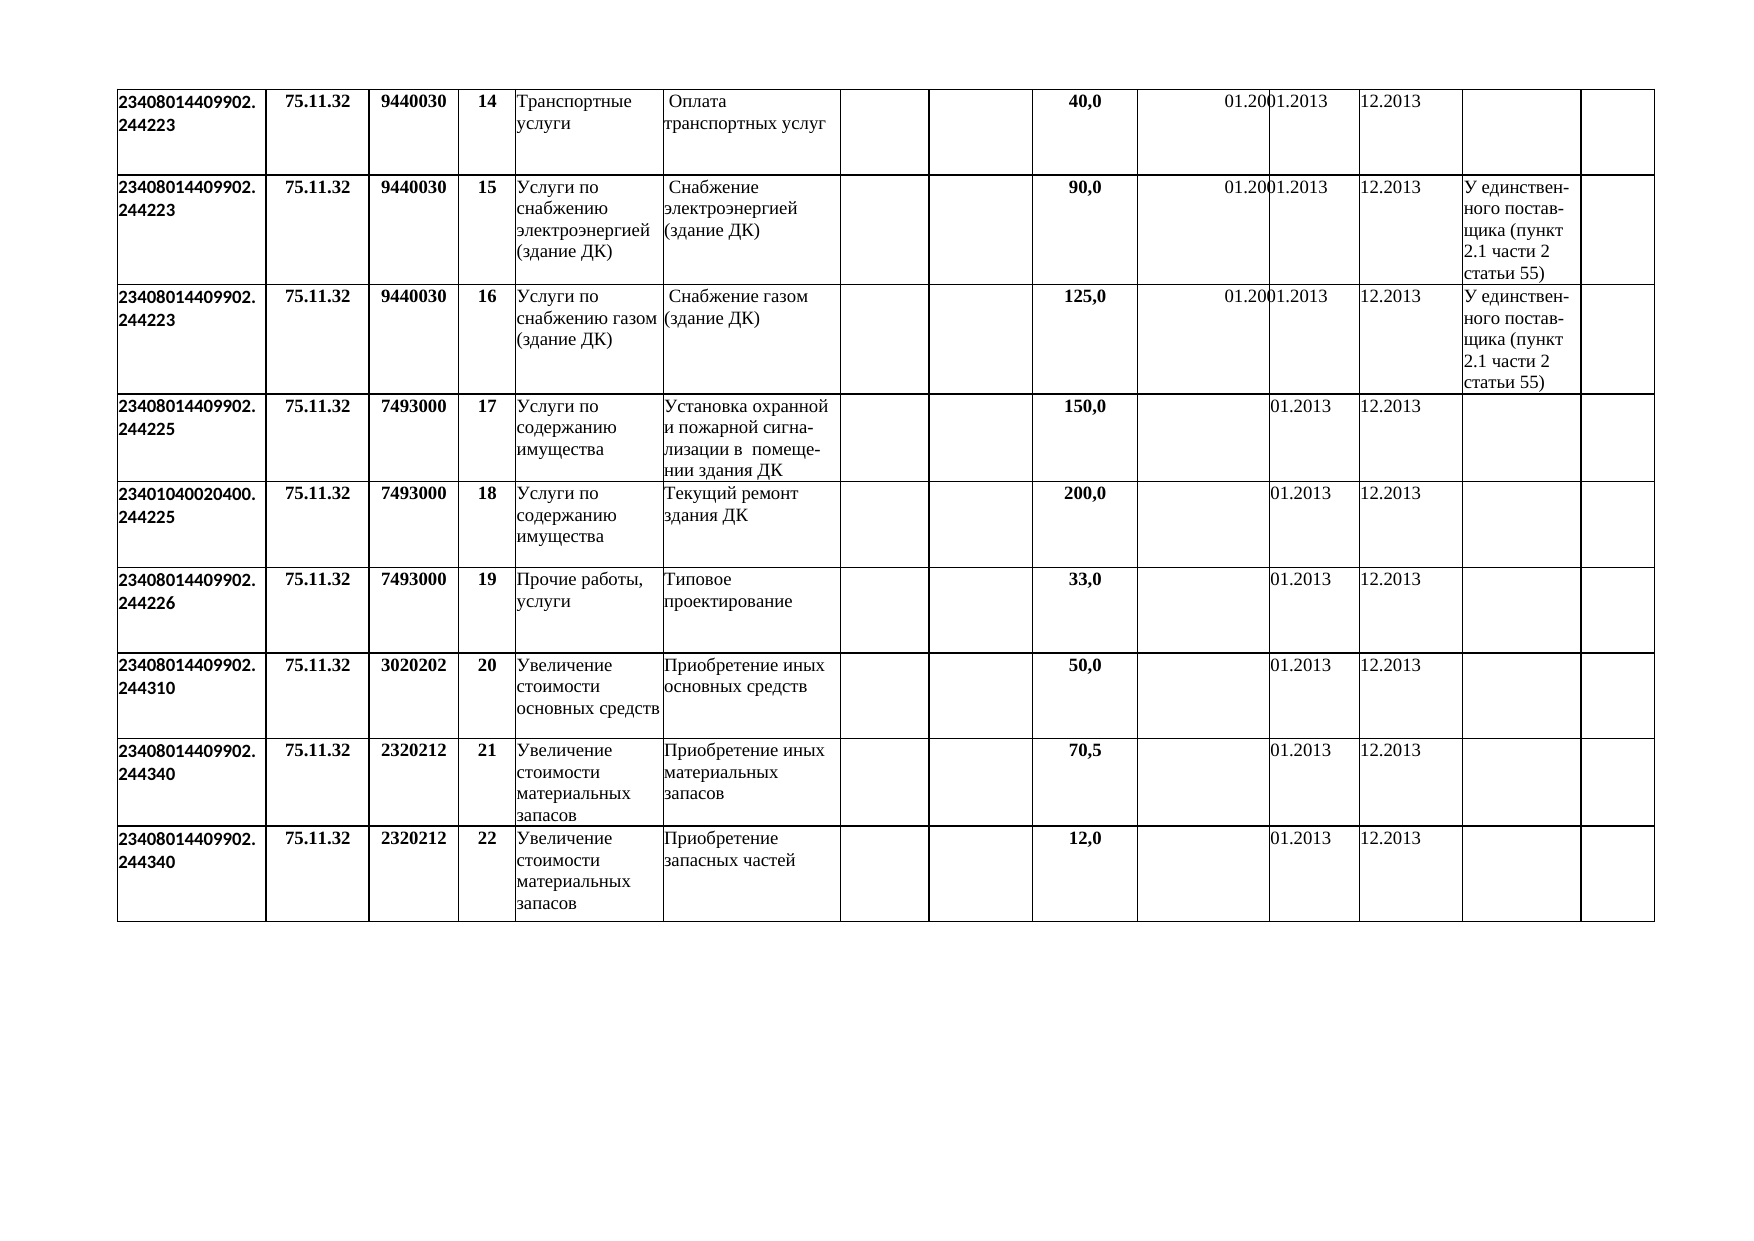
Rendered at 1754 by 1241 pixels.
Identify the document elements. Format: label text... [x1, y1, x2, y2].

table_cell 33,0 [1033, 568, 1137, 652]
table_cell [1582, 285, 1654, 393]
table_cell 90,0 [1033, 176, 1137, 283]
table_cell [1138, 568, 1269, 652]
table_cell 23401040020400. 244225 [118, 482, 265, 566]
table_cell 12.2013 [1360, 568, 1462, 652]
table_cell 75.11.32 [267, 654, 368, 738]
table_cell [841, 90, 928, 174]
table_cell 22 [459, 827, 515, 921]
table_cell 23408014409902. 244310 [118, 654, 265, 738]
table_cell [1582, 90, 1654, 174]
table_cell 75.11.32 [267, 285, 368, 393]
table_cell [1138, 90, 1269, 174]
table_cell 12,0 [1033, 827, 1137, 921]
table_cell У единствен-ного постав-щика (пункт 2.1 части 2 статьи 55) [1463, 285, 1580, 393]
table_cell [841, 827, 928, 921]
table_cell 01.2013 [1270, 739, 1359, 825]
table_cell [1138, 827, 1269, 921]
table_cell 70,5 [1033, 739, 1137, 825]
table_cell 75.11.32 [267, 395, 368, 481]
table_cell Снабжение газом (здание ДК) [664, 285, 840, 393]
table_cell 01.2001.2013 [1270, 285, 1359, 393]
table_cell [1582, 568, 1654, 652]
table_cell [1138, 176, 1269, 283]
table_cell 75.11.32 [267, 482, 368, 566]
table_cell Текущий ремонт здания ДК [664, 482, 840, 566]
table_cell [841, 654, 928, 738]
table_cell 19 [459, 568, 515, 652]
table_cell [1582, 482, 1654, 566]
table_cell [1463, 176, 1580, 283]
table_cell 9440030 [370, 90, 458, 174]
table_cell 01.2013 [1270, 482, 1359, 566]
table_cell 01.2001.2013 [1270, 90, 1359, 174]
table_cell [1138, 482, 1269, 566]
table_cell Приобретение запасных частей [664, 827, 840, 921]
table_cell 20 [459, 654, 515, 738]
table_cell 50,0 [1033, 654, 1137, 738]
table_cell 12.2013 [1360, 654, 1462, 738]
table_cell 2320212 [370, 739, 458, 825]
table_cell Приобретение иных основных средств [664, 654, 840, 738]
table_cell [1463, 654, 1580, 738]
table_cell 01.2013 [1270, 395, 1359, 481]
table_cell 7493000 [370, 568, 458, 652]
table_cell [841, 739, 928, 825]
table_cell Услуги по снабжению газом (здание ДК) [516, 285, 663, 393]
table_cell Типовое проектирование [664, 568, 840, 652]
table_cell 23408014409902. 244226 [118, 568, 265, 652]
table_cell 2320212 [370, 827, 458, 921]
table_cell 40,0 [1033, 90, 1137, 174]
table_cell 12.2013 [1360, 395, 1462, 481]
table_cell 01.2013 [1270, 654, 1359, 738]
table_cell Увеличение стоимости основных средств [516, 654, 663, 738]
table_cell [930, 739, 1032, 825]
table_cell 23408014409902. 244340 [118, 827, 265, 921]
table_cell Снабжение электроэнергией (здание ДК) [664, 176, 840, 283]
table_cell [1582, 739, 1654, 825]
table_cell 12.2013 [1360, 482, 1462, 566]
table_cell 23408014409902. 244340 [118, 739, 265, 825]
table_cell Увеличение стоимости материальных запасов [516, 739, 663, 825]
table_cell 21 [459, 739, 515, 825]
table_cell [1138, 739, 1269, 825]
table_cell Транспортные услуги [516, 90, 663, 174]
table_cell [930, 176, 1032, 283]
table_cell Прочие работы, услуги [516, 568, 663, 652]
table_cell Приобретение иных материальных запасов [664, 739, 840, 825]
table_cell [930, 90, 1032, 174]
table_cell [930, 568, 1032, 652]
table_cell 75.11.32 [267, 90, 368, 174]
table_cell [1582, 654, 1654, 738]
table_cell [930, 654, 1032, 738]
table_cell [1463, 739, 1580, 825]
table_cell [1463, 395, 1580, 481]
table_cell 9440030 [370, 285, 458, 393]
table_cell 7493000 [370, 482, 458, 566]
table_cell 12.2013 [1360, 827, 1462, 921]
table_cell Услуги по снабжению электроэнергией (здание ДК) [516, 176, 663, 283]
table_cell 75.11.32 [267, 176, 368, 283]
table_cell 23408014409902. 244225 [118, 395, 265, 481]
table_cell 16 [459, 285, 515, 393]
table_cell 75.11.32 [267, 739, 368, 825]
table_cell [1582, 827, 1654, 921]
table_cell 23408014409902. 244223 [118, 90, 265, 174]
table_cell [1463, 482, 1580, 566]
table_cell 125,0 [1033, 285, 1137, 393]
table_cell [841, 568, 928, 652]
table_cell 12.2013 [1360, 90, 1462, 174]
table_cell [930, 285, 1032, 393]
table_cell 01.2001.2013 [1270, 176, 1359, 283]
table_cell 200,0 [1033, 482, 1137, 566]
table_cell Услуги по содержанию имущества [516, 482, 663, 566]
table_cell Установка охранной и пожарной сигна-лизации в помеще-нии здания ДК [664, 395, 840, 481]
table_cell [1138, 654, 1269, 738]
table_cell 23408014409902. 244223 [118, 176, 265, 283]
table_cell 75.11.32 [267, 568, 368, 652]
table_cell [841, 482, 928, 566]
table_cell 150,0 [1033, 395, 1137, 481]
table_cell 01.2013 [1270, 827, 1359, 921]
table_cell Увеличение стоимости материальных запасов [516, 827, 663, 921]
table_cell 12.2013 [1360, 739, 1462, 825]
table_cell 3020202 [370, 654, 458, 738]
table_cell 18 [459, 482, 515, 566]
table_cell 75.11.32 [267, 827, 368, 921]
table_cell Оплата транспортных услуг [664, 90, 840, 174]
table_cell 23408014409902. 244223 [118, 285, 265, 393]
table_cell Услуги по содержанию имущества [516, 395, 663, 481]
table_cell [1463, 90, 1580, 174]
table_cell 14 [459, 90, 515, 174]
table_cell [1463, 568, 1580, 652]
table_cell [841, 176, 928, 283]
table_cell 17 [459, 395, 515, 481]
table_cell [1463, 827, 1580, 921]
table_cell 12.2013 [1360, 176, 1462, 283]
table_cell [1582, 176, 1654, 283]
table_cell [1138, 395, 1269, 481]
table_cell [930, 827, 1032, 921]
table_cell [930, 395, 1032, 481]
table_cell [841, 395, 928, 481]
table_cell [841, 285, 928, 393]
table_cell 7493000 [370, 395, 458, 481]
table_cell [1582, 395, 1654, 481]
table_cell 9440030 [370, 176, 458, 283]
table_cell 01.2013 [1270, 568, 1359, 652]
table_cell [930, 482, 1032, 566]
table_cell 15 [459, 176, 515, 283]
table_cell [1138, 285, 1269, 393]
table_cell 12.2013 [1360, 285, 1462, 393]
